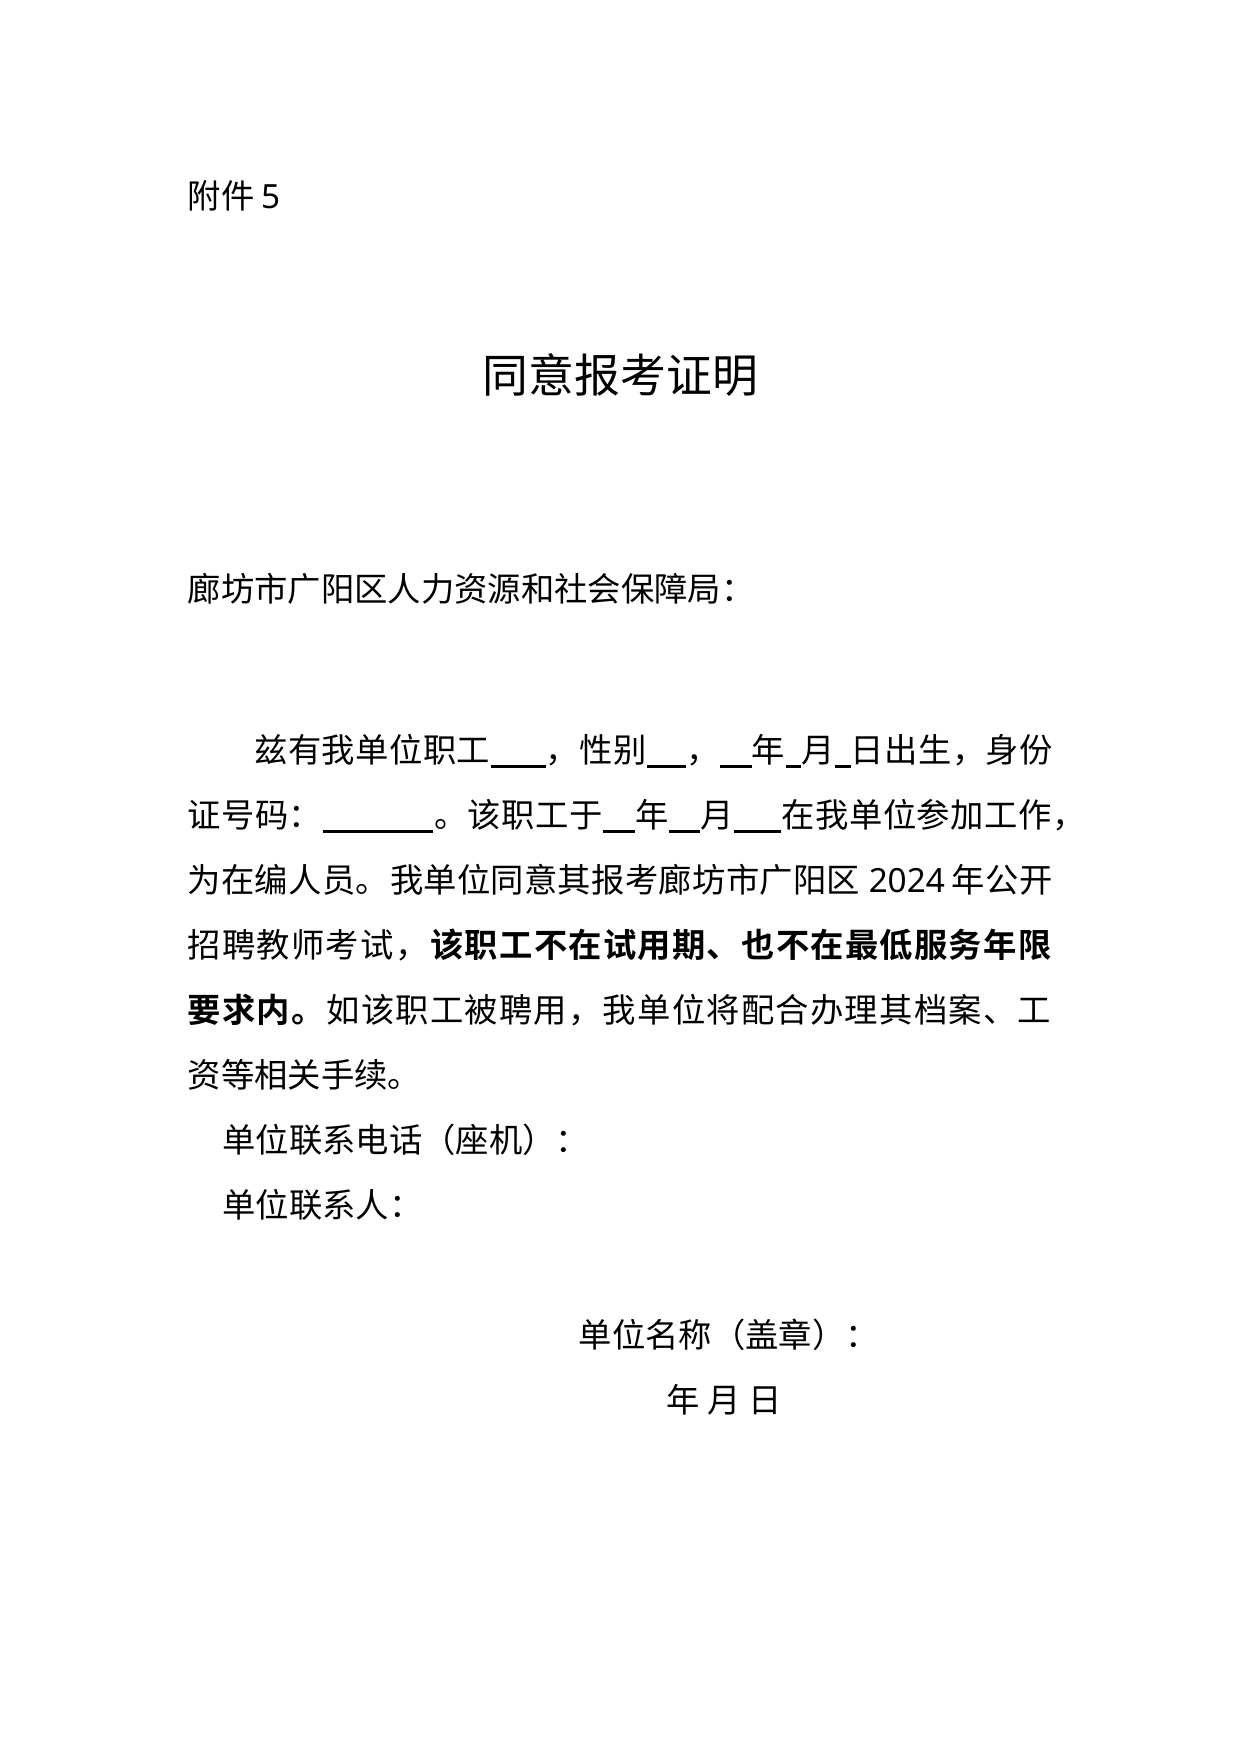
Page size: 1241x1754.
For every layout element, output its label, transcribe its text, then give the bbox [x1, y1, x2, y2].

text 廊坊市广阳区人力资源和社会保障局： [187, 554, 1053, 619]
text 附件5 [187, 162, 1053, 227]
text 单位联系电话（座机）： [187, 1106, 1053, 1171]
text 兹有我单位职工 ，性别 ， 年 月 日出生，身份证号码： 。该职工于 年 月 在我单位参加工作，为在编人员。我单位同意其报考廊坊市广阳区2024年公开招聘教师考试，该职工不在试用期、也不在最低服务年限要求内。如该职工被聘用，我单位将配合办理其档案、工资等相关手续。 [187, 716, 1053, 1106]
text 单位联系人： [187, 1171, 1053, 1236]
text 年 月 日 [187, 1366, 1053, 1431]
text 同意报考证明 [187, 324, 1053, 421]
text 单位名称（盖章）： [187, 1301, 1053, 1366]
